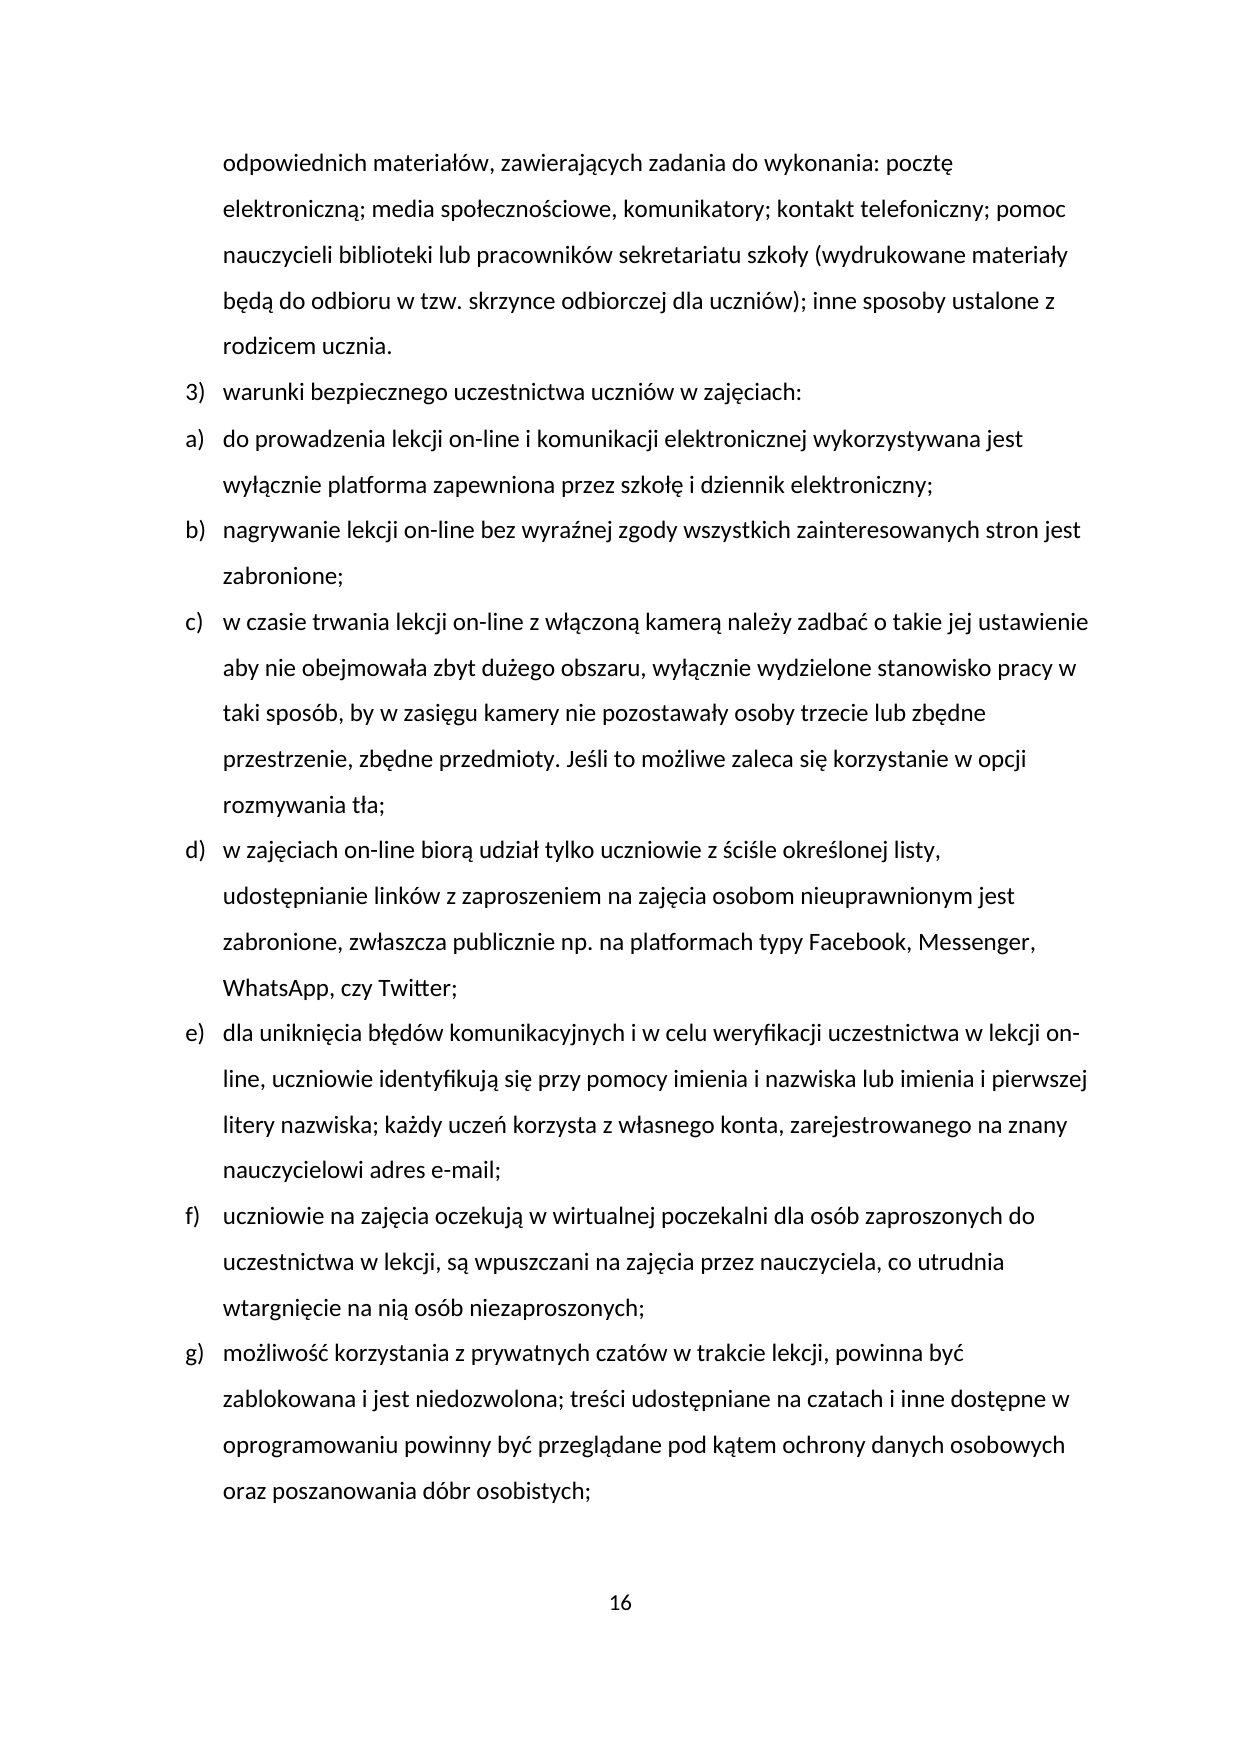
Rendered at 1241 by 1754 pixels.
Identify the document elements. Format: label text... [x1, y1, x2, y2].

list uczniowie na zajęcia oczekują w wirtualnej poczekalni dla osób zaproszonych do uczestnictwa w lekcji, są wpuszczani na zajęcia przez nauczyciela, co utrudnia wtargnięcie na nią osób niezaproszonych; [185, 1200, 1093, 1322]
list do prowadzenia lekcji on-line i komunikacji elektronicznej wykorzystywana jest wyłącznie platforma zapewniona przez szkołę i dziennik elektroniczny; [185, 423, 1093, 499]
list możliwość korzystania z prywatnych czatów w trakcie lekcji, powinna być zablokowana i jest niedozwolona; treści udostępniane na czatach i inne dostępne w oprogramowaniu powinny być przeglądane pod kątem ochrony danych osobowych oraz poszanowania dóbr osobistych; [185, 1338, 1093, 1505]
list dla uniknięcia błędów komunikacyjnych i w celu weryfikacji uczestnictwa w lekcji on-line, uczniowie identyfikują się przy pomocy imienia i nazwiska lub imienia i pierwszej litery nazwiska; każdy uczeń korzysta z własnego konta, zarejestrowanego na znany nauczycielowi adres e-mail; [185, 1017, 1093, 1185]
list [185, 148, 1093, 361]
list warunki bezpiecznego uczestnictwa uczniów w zajęciach: [185, 376, 1093, 407]
list w czasie trwania lekcji on-line z włączoną kamerą należy zadbać o takie jej ustawienie aby nie obejmowała zbyt dużego obszaru, wyłącznie wydzielone stanowisko pracy w taki sposób, by w zasięgu kamery nie pozostawały osoby trzecie lub zbędne przestrzenie, zbędne przedmioty. Jeśli to możliwe zaleca się korzystanie w opcji rozmywania tła; [185, 606, 1093, 819]
list w zajęciach on-line biorą udział tylko uczniowie z ściśle określonej listy, udostępnianie linków z zaproszeniem na zajęcia osobom nieuprawnionym jest zabronione, zwłaszcza publicznie np. na platformach typy Facebook, Messenger, WhatsApp, czy Twitter; [185, 834, 1093, 1002]
list nagrywanie lekcji on-line bez wyraźnej zgody wszystkich zainteresowanych stron jest zabronione; [185, 514, 1093, 591]
